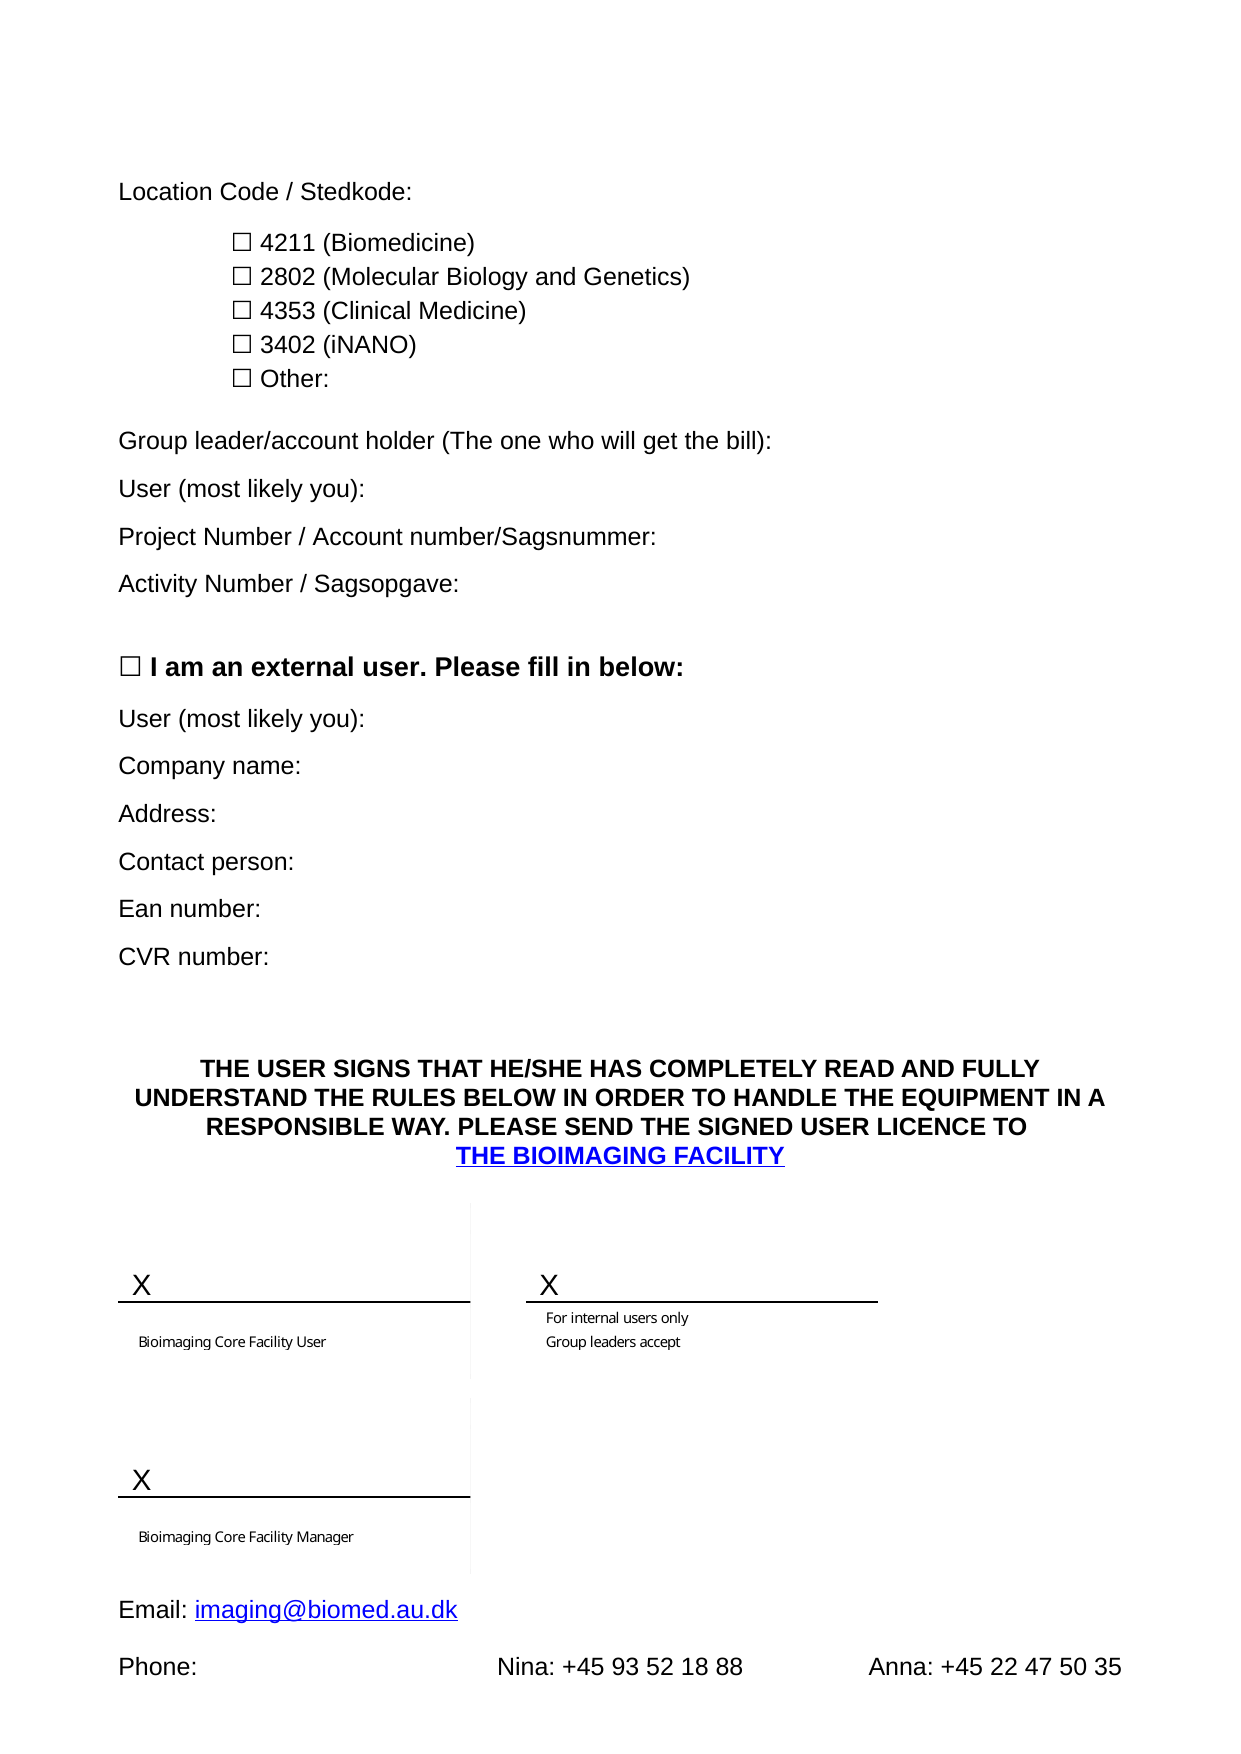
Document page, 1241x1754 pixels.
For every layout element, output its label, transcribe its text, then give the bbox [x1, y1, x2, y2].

text The user signs that he/she has completely read and fully understand the rules below in order to handle the equipment in a responsible way. Please send the signed user licence to The BioImaging FACILITY [118, 1054, 1122, 1169]
text Contact person: [118, 847, 1122, 876]
text Activity Number / Sagsopgave: [118, 569, 1122, 628]
text Ean number: [118, 894, 1122, 923]
text I am an external user. Please fill in below: [118, 647, 1122, 684]
list 2802 (Molecular Biology and Genetics) [231, 259, 1122, 293]
text Group leader/account holder (The one who will get the bill): [118, 395, 1122, 455]
list 4211 (Biomedicine) [231, 225, 1122, 259]
text Location Code / Stedkode: [118, 177, 1122, 206]
text Project Number / Account number/Sagsnummer: [118, 522, 1122, 550]
text Address: [118, 799, 1122, 828]
text Company name: [118, 751, 1122, 780]
text User (most likely you): [118, 704, 1122, 732]
list Other: [231, 361, 1122, 395]
list 4353 (Clinical Medicine) [231, 293, 1122, 327]
list 3402 (iNANO) [231, 327, 1122, 361]
text CVR number: [118, 942, 1122, 971]
text User (most likely you): [118, 474, 1122, 503]
